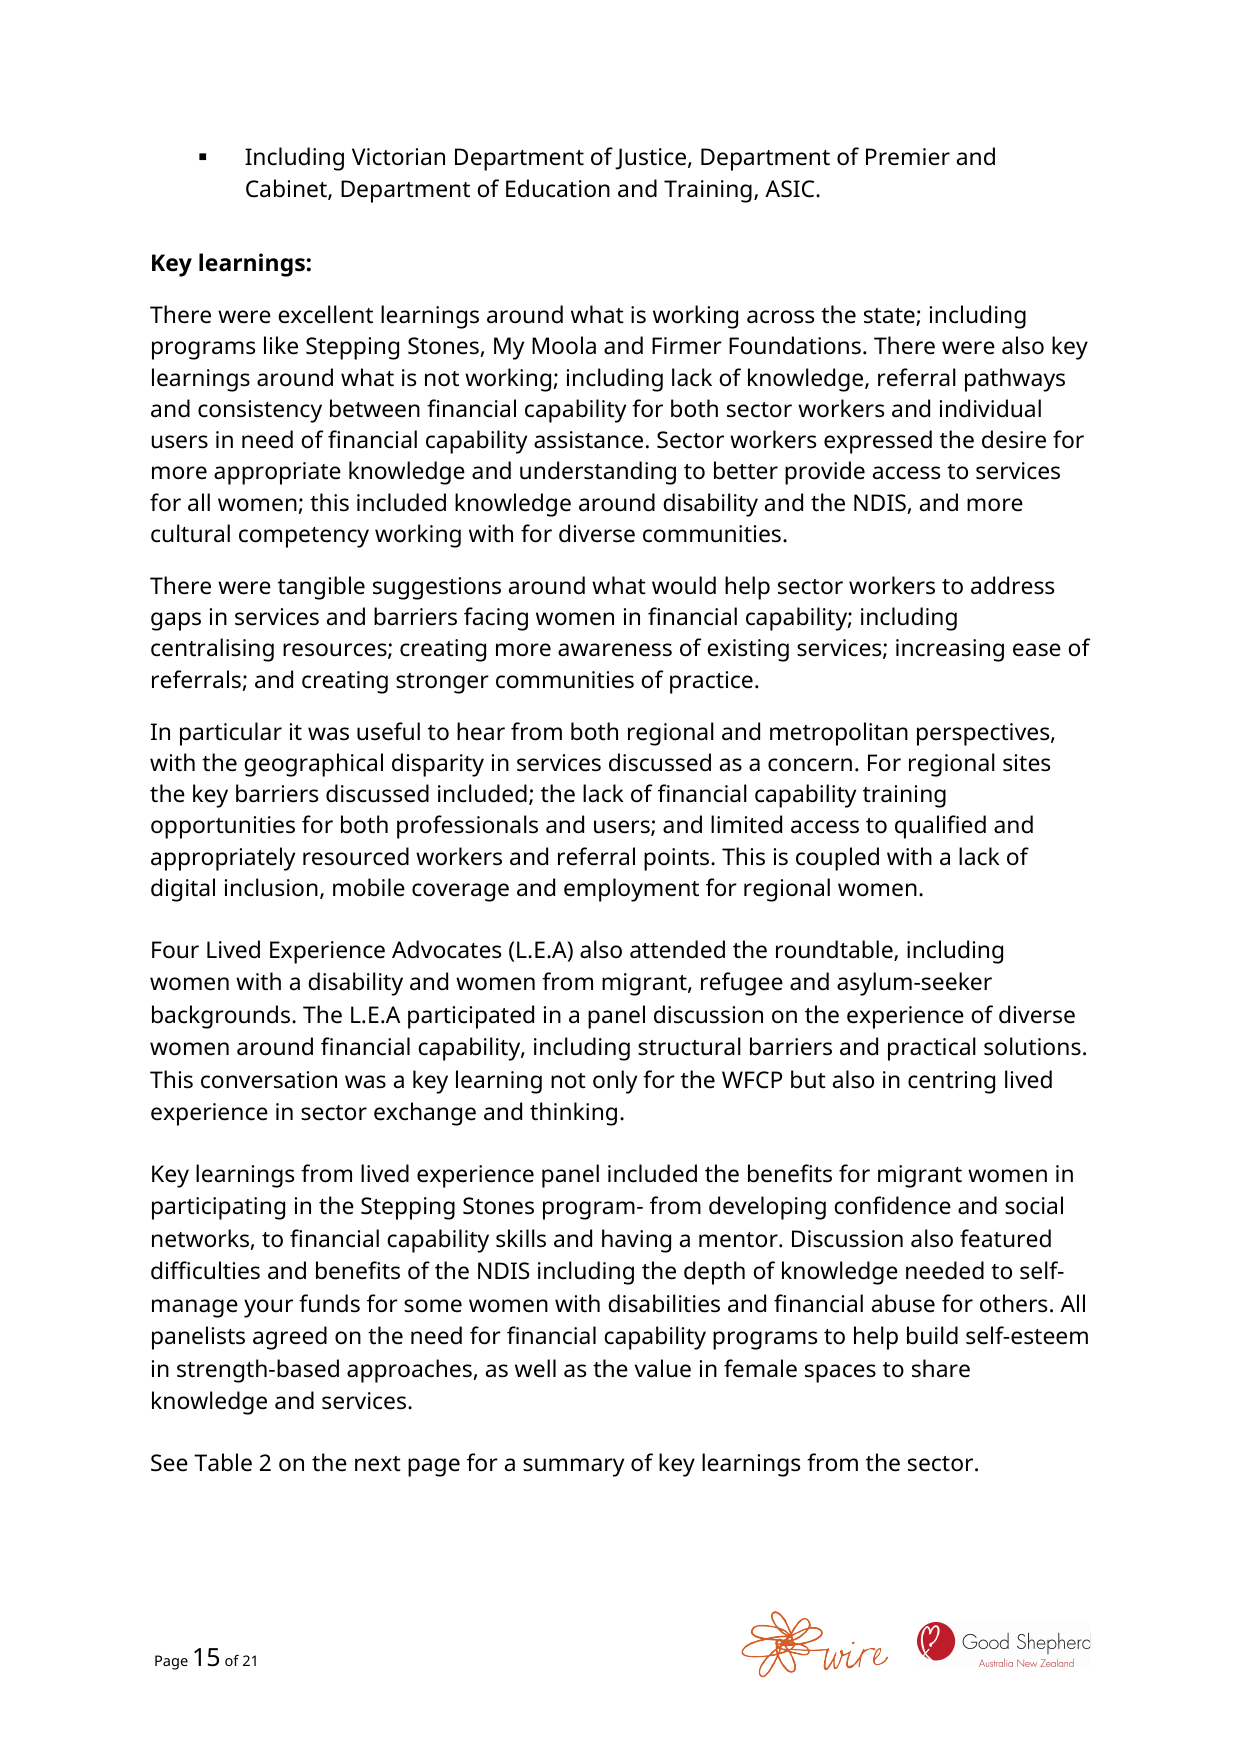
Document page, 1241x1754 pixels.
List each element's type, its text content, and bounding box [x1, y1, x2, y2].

text There were tangible suggestions around what would help sector workers to address gaps in services and barriers facing women in financial capability; including centralising resources; creating more awareness of existing services; increasing ease of referrals; and creating stronger communities of practice. [150, 570, 1090, 695]
picture [734, 1603, 896, 1680]
text See Table 2 on the next page for a summary of key learnings from the sector. [150, 1446, 1090, 1478]
picture [917, 1622, 1091, 1667]
list Including Victorian Department of Justice, Department of Premier and Cabinet, Department of Education and Training, ASIC. [197, 141, 1090, 203]
text Key learnings: [150, 247, 1090, 278]
text There were excellent learnings around what is working across the state; including programs like Stepping Stones, My Moola and Firmer Foundations. There were also key learnings around what is not working; including lack of knowledge, referral pathways and consistency between financial capability for both sector workers and individual users in need of financial capability assistance. Sector workers expressed the desire for more appropriate knowledge and understanding to better provide access to services for all women; this included knowledge around disability and the NDIS, and more cultural competency working with for diverse communities. [150, 299, 1090, 549]
text Four Lived Experience Advocates (L.E.A) also attended the roundtable, including women with a disability and women from migrant, refugee and asylum-seeker backgrounds. The L.E.A participated in a panel discussion on the experience of diverse women around financial capability, including structural barriers and practical solutions. This conversation was a key learning not only for the WFCP but also in centring lived experience in sector exchange and thinking. [150, 932, 1090, 1127]
text In particular it was useful to hear from both regional and metropolitan perspectives, with the geographical disparity in services discussed as a concern. For regional sites the key barriers discussed included; the lack of financial capability training opportunities for both professionals and users; and limited access to qualified and appropriately resourced workers and referral points. This is coupled with a lack of digital inclusion, mobile coverage and employment for regional women. [150, 716, 1090, 903]
text Key learnings from lived experience panel included the benefits for migrant women in participating in the Stepping Stones program- from developing confidence and social networks, to financial capability skills and having a mentor. Discussion also featured difficulties and benefits of the NDIS including the depth of knowledge needed to self-manage your funds for some women with disabilities and financial abuse for others. All panelists agreed on the need for financial capability programs to help build self-esteem in strength-based approaches, as well as the value in female spaces to share knowledge and services. [150, 1157, 1090, 1417]
